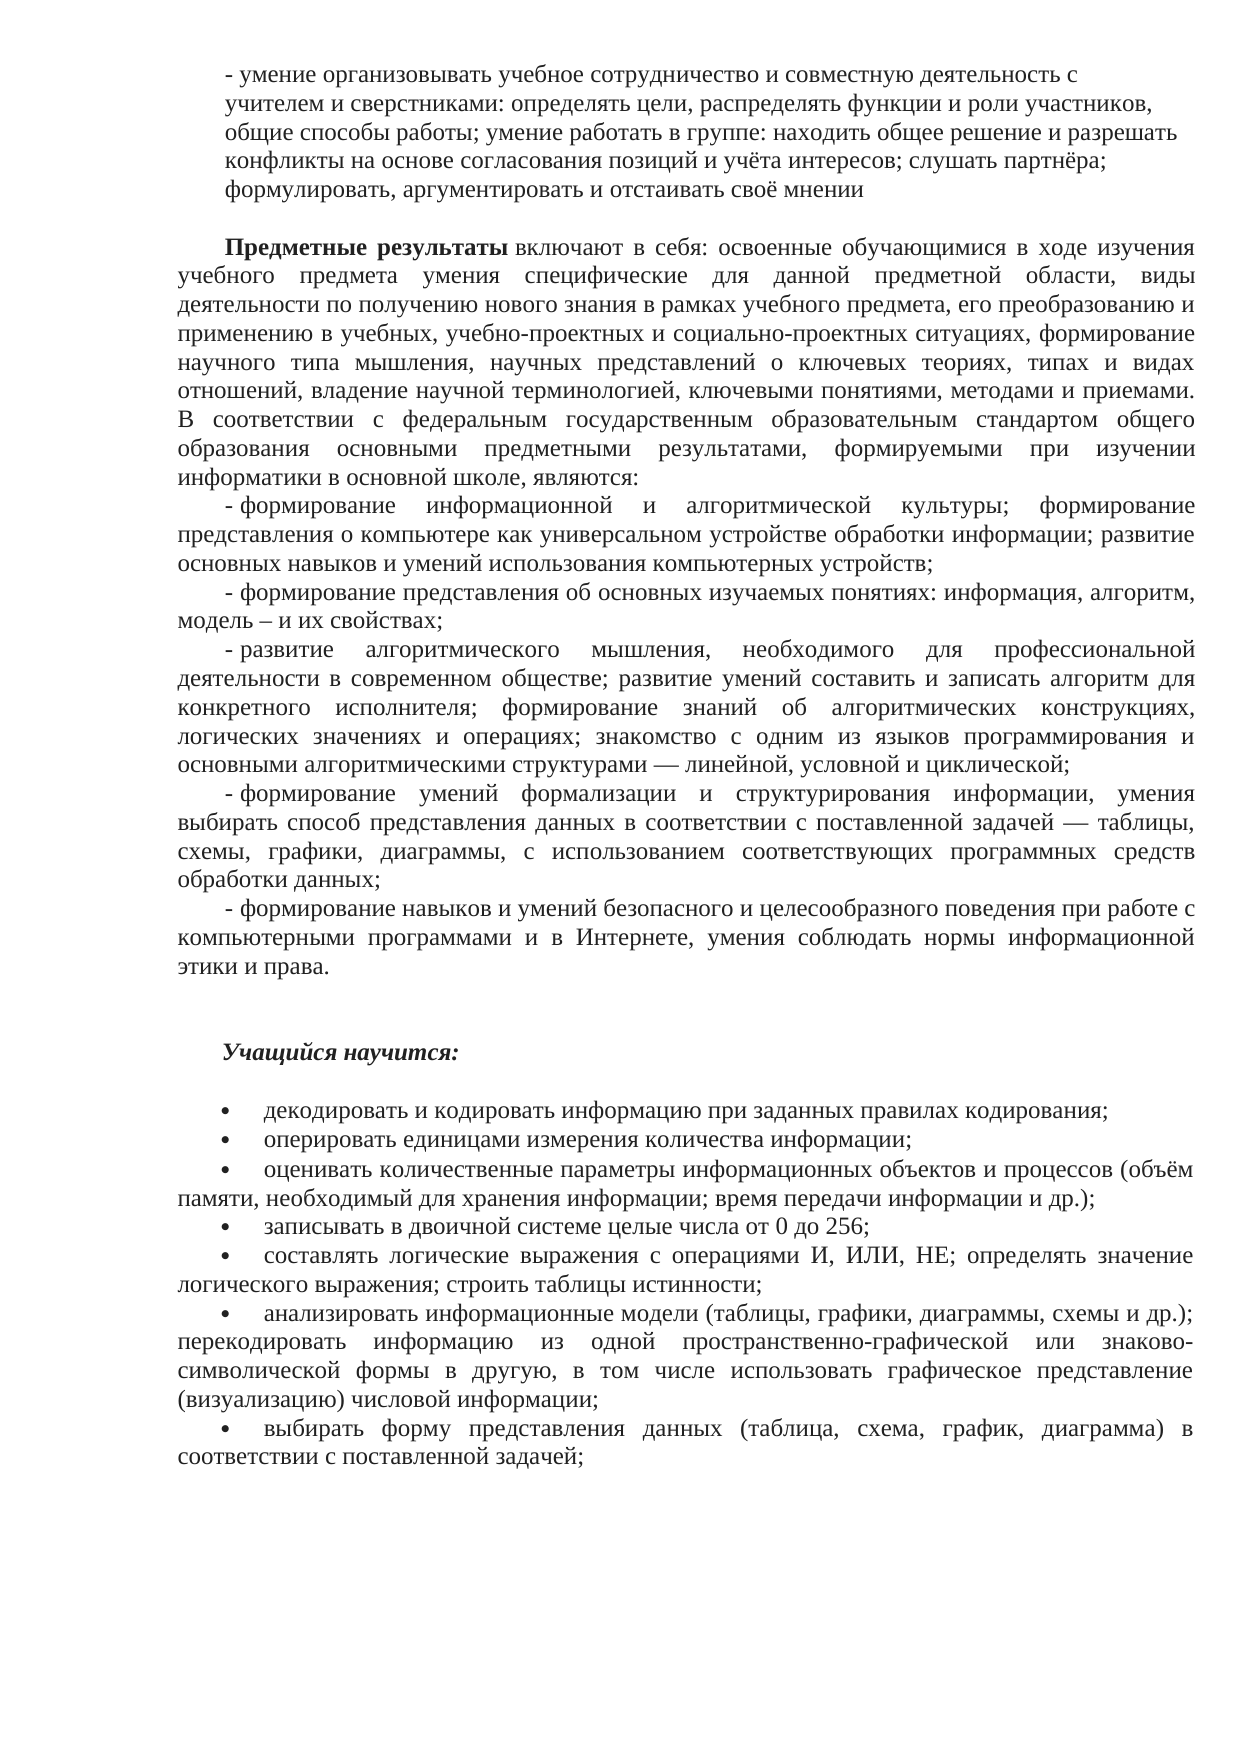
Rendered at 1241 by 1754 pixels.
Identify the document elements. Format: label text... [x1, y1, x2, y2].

text учителем и сверстниками: определять цели, распределять функции и роли участников, [177, 88, 1196, 117]
text Предметные результаты включают в себя: освоенные обучающимися в ходе изучения учебного предмета умения специфические для данной предметной области, виды деятельности по получению нового знания в рамках учебного предмета, его преобразованию и применению в учебных, учебно-проектных и социально-проектных ситуациях, формирование научного типа мышления, научных представлений о ключевых теориях, типах и видах отношений, владение научной терминологией, ключевыми понятиями, методами и приемами. В соответствии с федеральным государственным образовательным стандартом общего образования основными предметными результатами, формируемыми при изучении информатики в основной школе, являются: [177, 232, 1196, 490]
text - формирование навыков и умений безопасного и целесообразного поведения при работе с компьютерными программами и в Интернете, умения соблюдать нормы информационной этики и права. [177, 893, 1196, 980]
list декодировать и кодировать информацию при заданных правилах кодирования; [177, 1095, 1194, 1124]
text - формирование представления об основных изучаемых понятиях: информация, алгоритм, модель – и их свойствах; [177, 577, 1196, 634]
text Учащийся научится: [177, 1037, 1196, 1066]
text - умение организовывать учебное сотрудничество и совместную деятельность с [177, 59, 1196, 88]
text - формирование умений формализации и структурирования информации, умения выбирать способ представления данных в соответствии с поставленной задачей — таблицы, схемы, графики, диаграммы, с использованием соответствующих программных средств обработки данных; [177, 778, 1196, 893]
text формулировать, аргументировать и отстаивать своё мнении [177, 174, 1196, 203]
text - формирование информационной и алгоритмической культуры; формирование представления о компьютере как универсальном устройстве обработки информации; развитие основных навыков и умений использования компьютерных устройств; [177, 490, 1196, 577]
list выбирать форму представления данных (таблица, схема, график, диаграмма) в соответствии с поставленной задачей; [177, 1413, 1194, 1470]
text конфликты на основе согласования позиций и учёта интересов; слушать партнёра; [177, 145, 1196, 174]
text общие способы работы; умение работать в группе: находить общее решение и разрешать [177, 117, 1196, 145]
list записывать в двоичной системе целые числа от 0 до 256; [177, 1211, 1196, 1240]
list оперировать единицами измерения количества информации; [177, 1124, 1196, 1153]
list оценивать количественные параметры информационных объектов и процессов (объём памяти, необходимый для хранения информации; время передачи информации и др.); [177, 1154, 1194, 1211]
list составлять логические выражения с операциями И, ИЛИ, НЕ; определять значение логического выражения; строить таблицы истинности; [177, 1240, 1194, 1298]
list анализировать информационные модели (таблицы, графики, диаграммы, схемы и др.); перекодировать информацию из одной пространственно-графической или знаково-символической формы в другую, в том числе использовать графическое представление (визуализацию) числовой информации; [177, 1298, 1194, 1413]
text - развитие алгоритмического мышления, необходимого для профессиональной деятельности в современном обществе; развитие умений составить и записать алгоритм для конкретного исполнителя; формирование знаний об алгоритмических конструкциях, логических значениях и операциях; знакомство с одним из языков программирования и основными алгоритмическими структурами — линейной, условной и циклической; [177, 634, 1196, 778]
